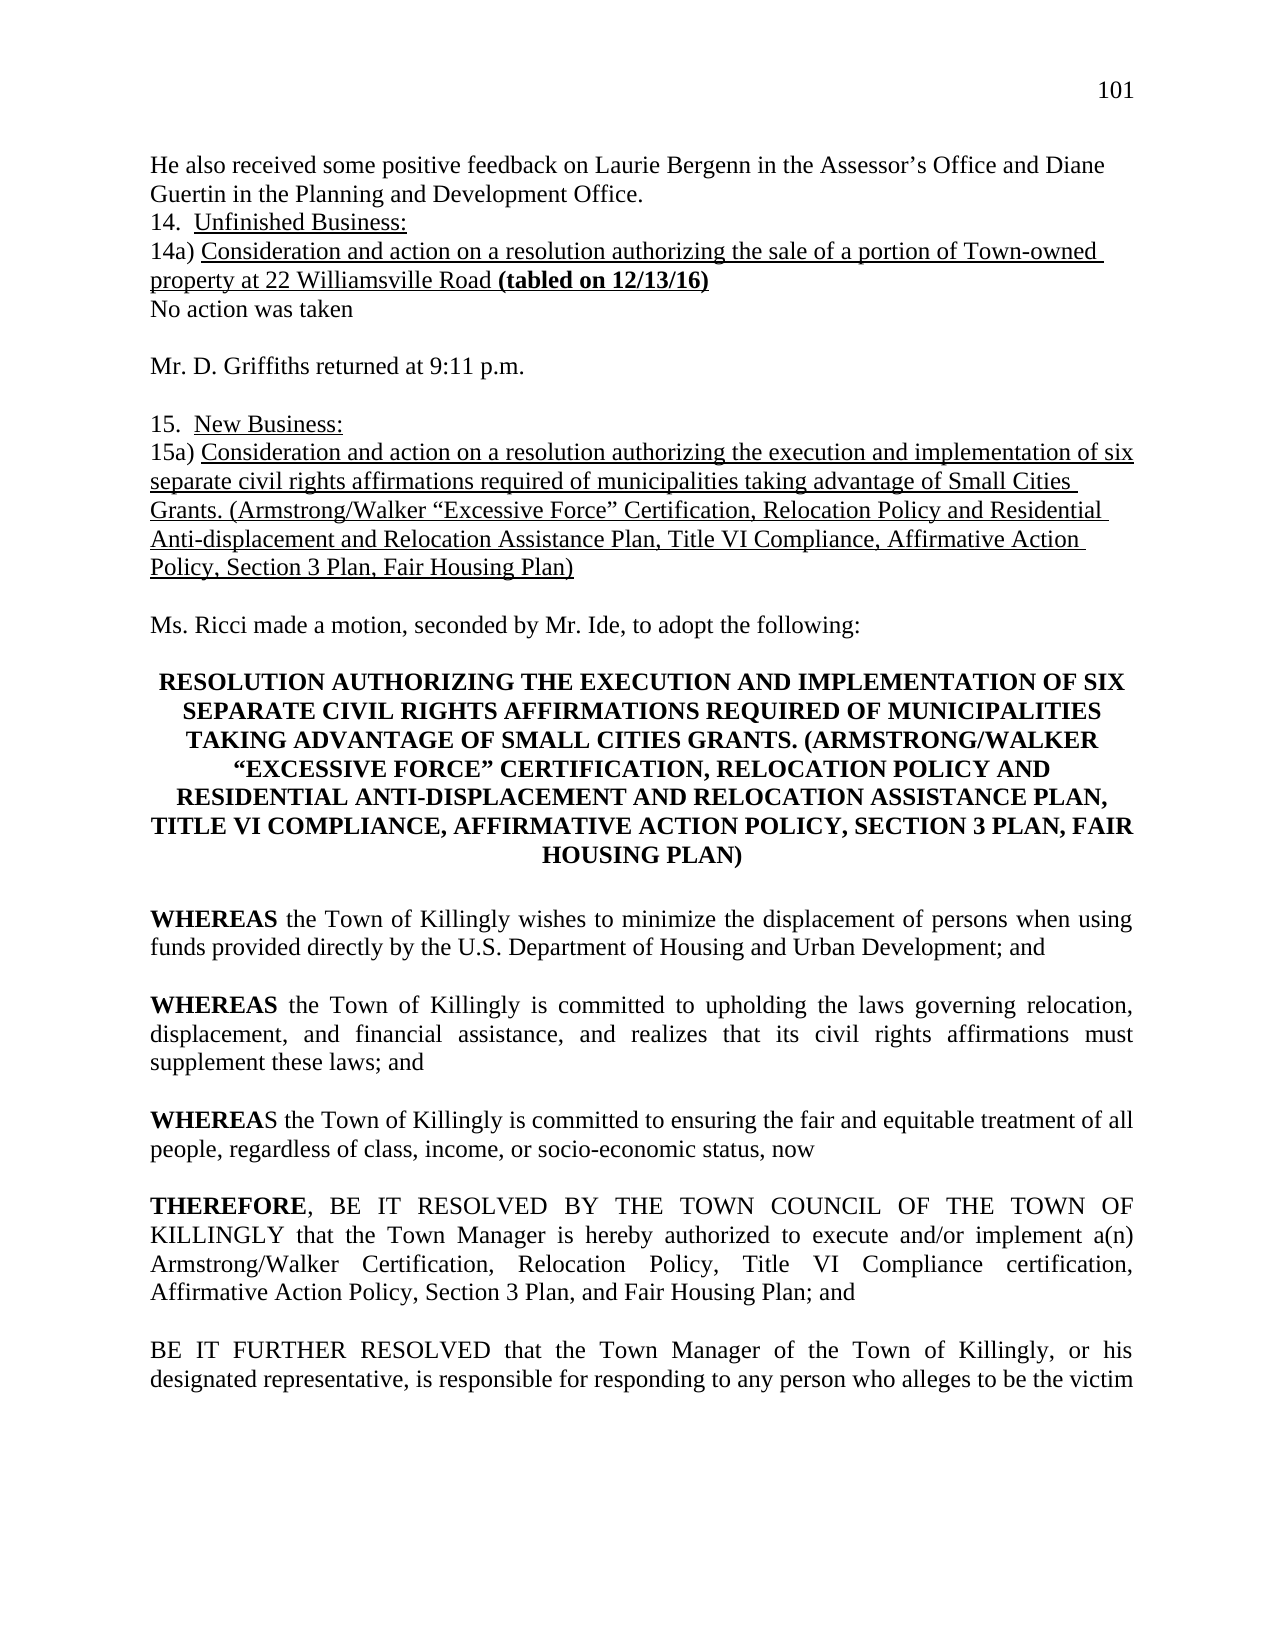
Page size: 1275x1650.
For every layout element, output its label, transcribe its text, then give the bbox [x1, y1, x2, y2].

text WHEREAS the Town of Killingly wishes to minimize the displacement of persons when using funds provided directly by the U.S. Department of Housing and Urban Development; and [150, 904, 1134, 961]
text BE IT FURTHER RESOLVED that the Town Manager of the Town of Killingly, or his designated representative, is responsible for responding to any person who alleges to be the victim [150, 1335, 1134, 1392]
text 15a) Consideration and action on a resolution authorizing the execution and implementation of six separate civil rights affirmations required of municipalities taking advantage of Small Cities Grants. (Armstrong/Walker “Excessive Force” Certification, Relocation Policy and Residential Anti-displacement and Relocation Assistance Plan, Title VI Compliance, Affirmative Action Policy, Section 3 Plan, Fair Housing Plan) [150, 437, 1134, 581]
text Mr. D. Griffiths returned at 9:11 p.m. [150, 351, 1134, 380]
text WHEREAS the Town of Killingly is committed to upholding the laws governing relocation, displacement, and financial assistance, and realizes that its civil rights affirmations must supplement these laws; and [150, 990, 1134, 1076]
text He also received some positive feedback on Laurie Bergenn in the Assessor’s Office and Diane Guertin in the Planning and Development Office. [150, 150, 1134, 207]
text 15. New Business: [150, 409, 1134, 437]
text No action was taken [150, 294, 1134, 322]
text WHEREAS the Town of Killingly is committed to ensuring the fair and equitable treatment of all people, regardless of class, income, or socio-economic status, now [150, 1105, 1134, 1162]
subtitle Resolution authorizing the execution and implementation of six separate civil rights affirmations required of municipalities taking advantage of Small Cities Grants. (Armstrong/Walker “Excessive Force” Certification, Relocation Policy and Residential Anti-displacement and Relocation Assistance Plan, Title VI Compliance, Affirmative Action Policy, Section 3 Plan, Fair Housing Plan) [150, 667, 1134, 869]
text 14a) Consideration and action on a resolution authorizing the sale of a portion of Town-owned property at 22 Williamsville Road (tabled on 12/13/16) [150, 236, 1134, 294]
text 14. Unfinished Business: [150, 207, 1134, 236]
text THEREFORE, BE IT RESOLVED by the Town Council of the Town of Killingly that the Town Manager is hereby authorized to execute and/or implement a(n) Armstrong/Walker Certification, Relocation Policy, Title VI Compliance certification, Affirmative Action Policy, Section 3 Plan, and Fair Housing Plan; and [150, 1191, 1134, 1306]
text Ms. Ricci made a motion, seconded by Mr. Ide, to adopt the following: [150, 610, 1134, 639]
